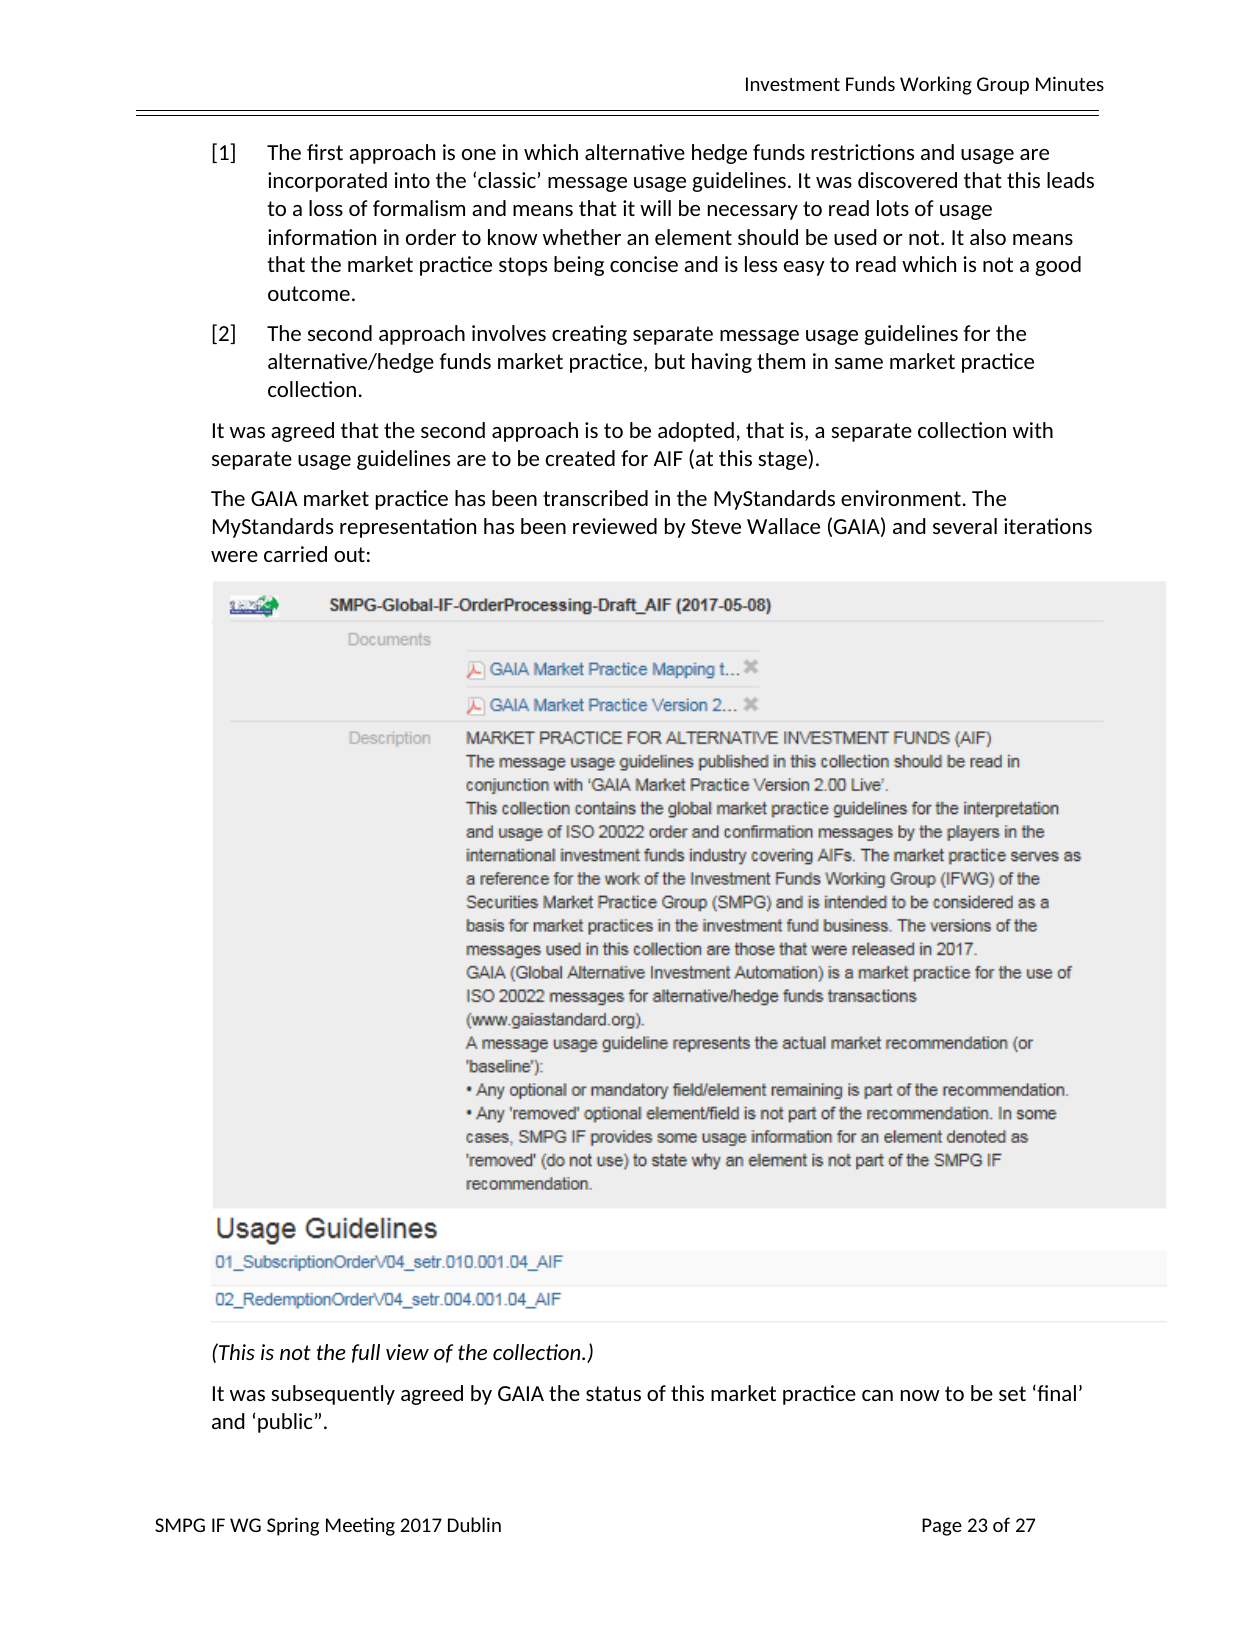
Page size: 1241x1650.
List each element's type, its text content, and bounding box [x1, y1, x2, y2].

text It was agreed that the second approach is to be adopted, that is, a separate collection with separate usage guidelines are to be created for AIF (at this stage). [211, 416, 1104, 472]
text It was subsequently agreed by GAIA the status of this market practice can now to be set ‘final’ and ‘public”. [211, 1379, 1104, 1435]
text [1] The first approach is one in which alternative hedge funds restrictions and usage are incorporated into the ‘classic’ message usage guidelines. It was discovered that this leads to a loss of formalism and means that it will be necessary to read lots of usage information in order to know whether an element should be used or not. It also means that the market practice stops being concise and is less easy to read which is not a good outcome. [211, 138, 1104, 307]
text The GAIA market practice has been transcribed in the MyStandards environment. The MyStandards representation has been reviewed by Steve Wallace (GAIA) and several iterations were carried out: [211, 484, 1104, 568]
text [2] The second approach involves creating separate message usage guidelines for the alternative/hedge funds market practice, but having them in same market practice collection. [211, 319, 1104, 403]
text (This is not the full view of the collection.) [211, 1338, 1104, 1367]
picture [210, 580, 1168, 1326]
